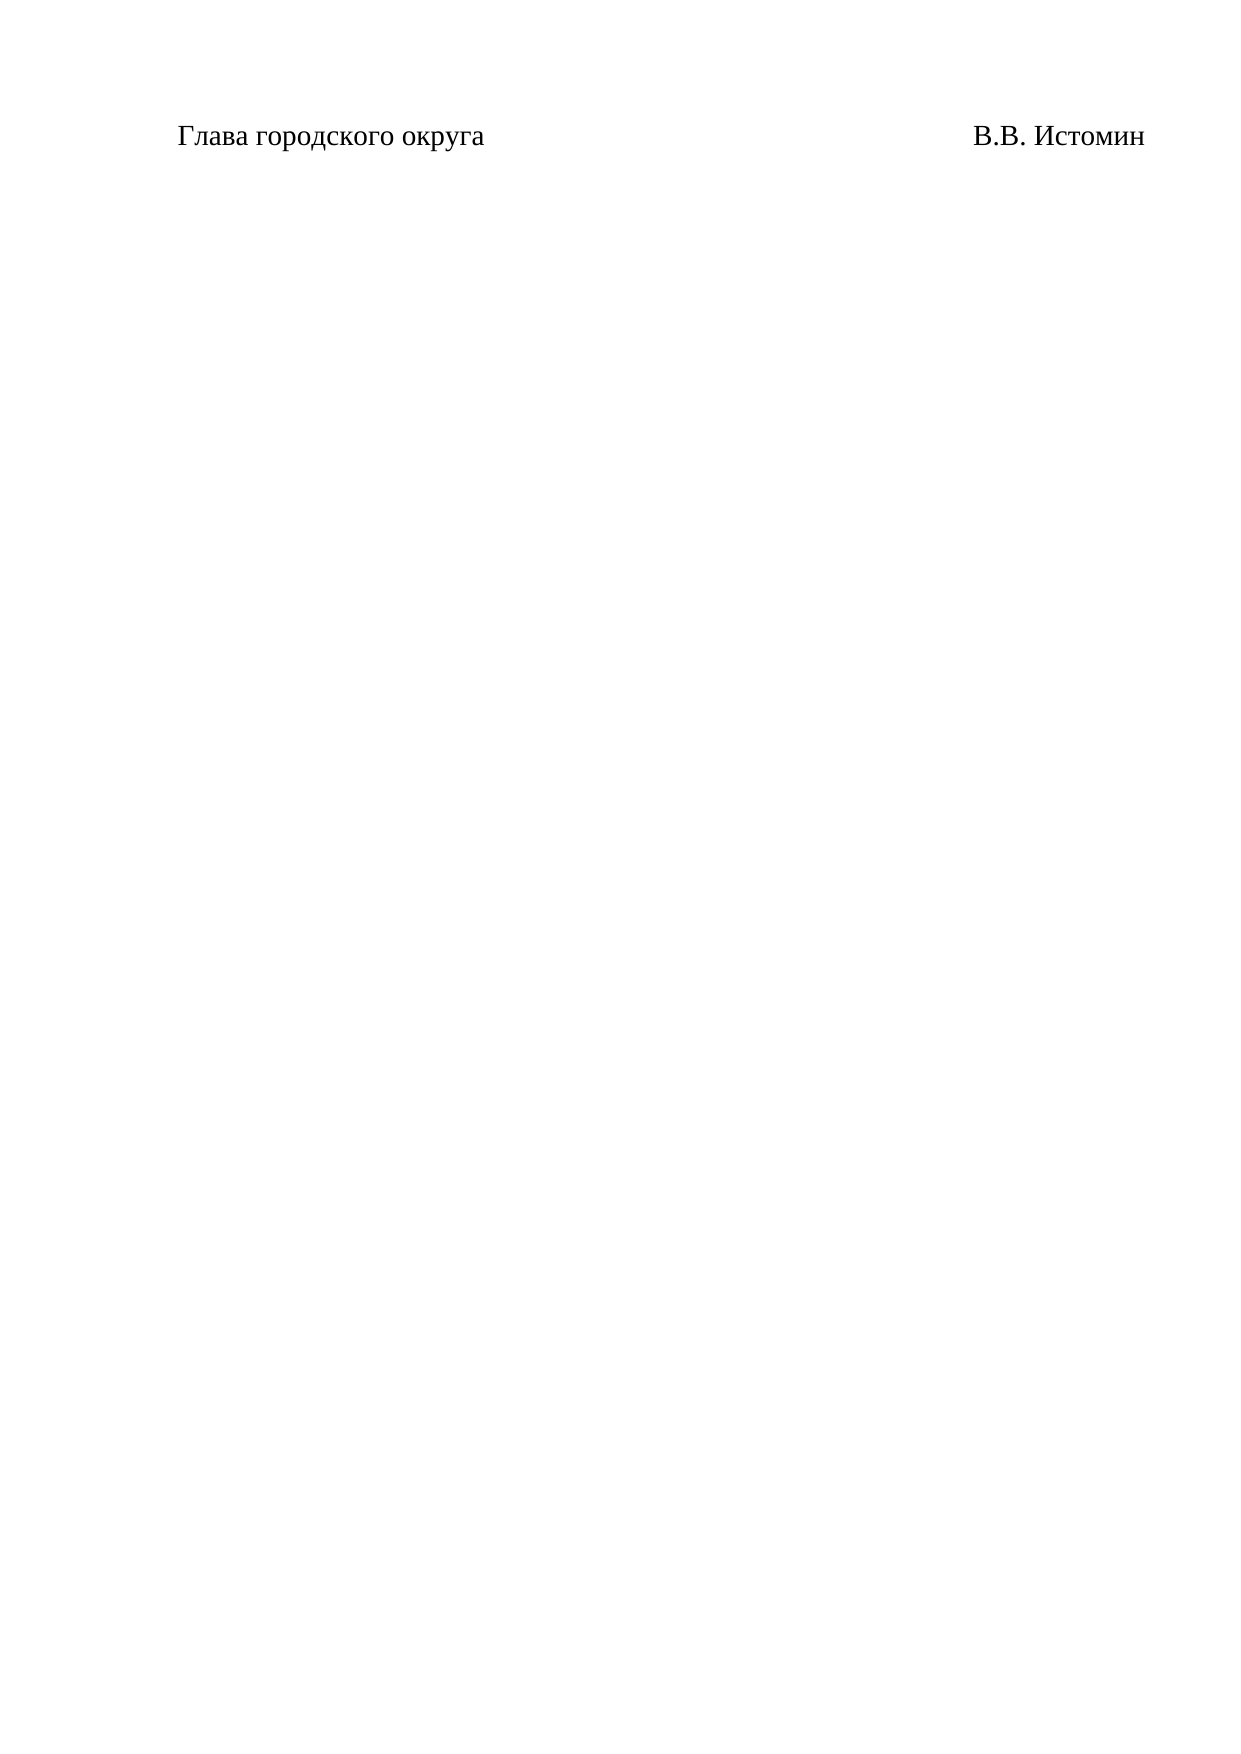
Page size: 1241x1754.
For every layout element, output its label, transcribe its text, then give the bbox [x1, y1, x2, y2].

text Глава городского округа В.В. Истомин [177, 118, 1152, 152]
